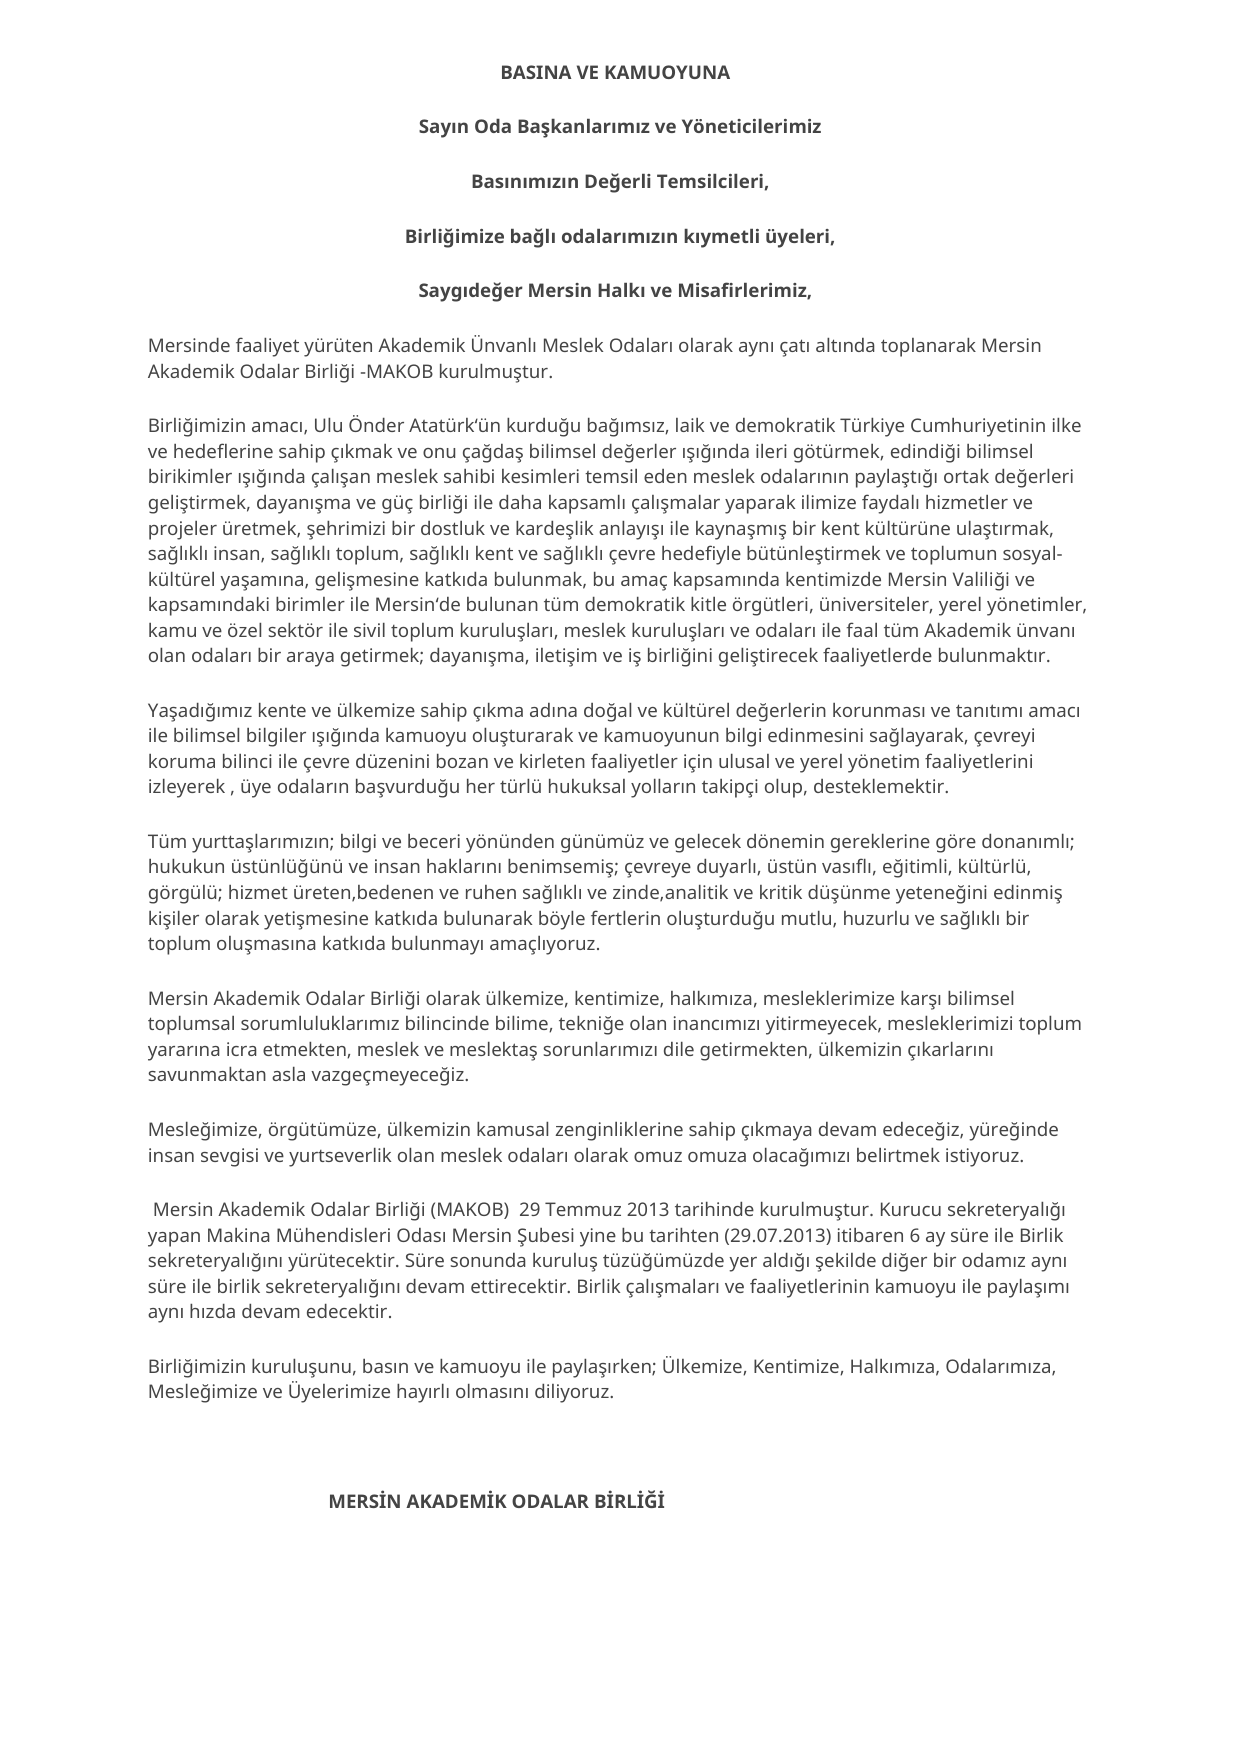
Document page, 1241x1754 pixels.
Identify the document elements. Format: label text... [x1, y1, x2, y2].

text Saygıdeğer Mersin Halkı ve Misafirlerimiz, [148, 278, 1092, 303]
text Mersin Akademik Odalar Birliği olarak ülkemize, kentimize, halkımıza, mesleklerimize karşı bilimsel toplumsal sorumluluklarımız bilincinde bilime, tekniğe olan inancımızı yitirmeyecek, mesleklerimizi toplum yararına icra etmekten, meslek ve meslektaş sorunlarımızı dile getirmekten, ülkemizin çıkarlarını savunmaktan asla vazgeçmeyeceğiz. [148, 985, 1092, 1087]
text Birliğimizin kuruluşunu, basın ve kamuoyu ile paylaşırken; Ülkemize, Kentimize, Halkımıza, Odalarımıza, Mesleğimize ve Üyelerimize hayırlı olmasını diliyoruz. [148, 1353, 1092, 1404]
text MERSİN AKADEMİK ODALAR BİRLİĞİ [148, 1488, 1092, 1514]
text BASINA VE KAMUOYUNA [148, 59, 1092, 84]
text Mersinde faaliyet yürüten Akademik Ünvanlı Meslek Odaları olarak aynı çatı altında toplanarak Mersin Akademik Odalar Birliği -MAKOB kurulmuştur. [148, 332, 1092, 383]
text Birliğimize bağlı odalarımızın kıymetli üyeleri, [148, 223, 1092, 249]
text Birliğimizin amacı, Ulu Önder Atatürk‘ün kurduğu bağımsız, laik ve demokratik Türkiye Cumhuriyetinin ilke ve hedeflerine sahip çıkmak ve onu çağdaş bilimsel değerler ışığında ileri götürmek, edindiği bilimsel birikimler ışığında çalışan meslek sahibi kesimleri temsil eden meslek odalarının paylaştığı ortak değerleri geliştirmek, dayanışma ve güç birliği ile daha kapsamlı çalışmalar yaparak ilimize faydalı hizmetler ve projeler üretmek, şehrimizi bir dostluk ve kardeşlik anlayışı ile kaynaşmış bir kent kültürüne ulaştırmak, sağlıklı insan, sağlıklı toplum, sağlıklı kent ve sağlıklı çevre hedefiyle bütünleştirmek ve toplumun sosyal-kültürel yaşamına, gelişmesine katkıda bulunmak, bu amaç kapsamında kentimizde Mersin Valiliği ve kapsamındaki birimler ile Mersin‘de bulunan tüm demokratik kitle örgütleri, üniversiteler, yerel yönetimler, kamu ve özel sektör ile sivil toplum kuruluşları, meslek kuruluşları ve odaları ile faal tüm Akademik ünvanı olan odaları bir araya getirmek; dayanışma, iletişim ve iş birliğini geliştirecek faaliyetlerde bulunmaktır. [148, 413, 1092, 668]
text Sayın Oda Başkanlarımız ve Yöneticilerimiz [148, 114, 1092, 139]
text Basınımızın Değerli Temsilcileri, [148, 168, 1092, 194]
text Tüm yurttaşlarımızın; bilgi ve beceri yönünden günümüz ve gelecek dönemin gereklerine göre donanımlı; hukukun üstünlüğünü ve insan haklarını benimsemiş; çevreye duyarlı, üstün vasıflı, eğitimli, kültürlü, görgülü; hizmet üreten,bedenen ve ruhen sağlıklı ve zinde,analitik ve kritik düşünme yeteneğini edinmiş kişiler olarak yetişmesine katkıda bulunarak böyle fertlerin oluşturduğu mutlu, huzurlu ve sağlıklı bir toplum oluşmasına katkıda bulunmayı amaçlıyoruz. [148, 828, 1092, 956]
text Mesleğimize, örgütümüze, ülkemizin kamusal zenginliklerine sahip çıkmaya devam edeceğiz, yüreğinde insan sevgisi ve yurtseverlik olan meslek odaları olarak omuz omuza olacağımızı belirtmek istiyoruz. [148, 1116, 1092, 1167]
text Yaşadığımız kente ve ülkemize sahip çıkma adına doğal ve kültürel değerlerin korunması ve tanıtımı amacı ile bilimsel bilgiler ışığında kamuoyu oluşturarak ve kamuoyunun bilgi edinmesini sağlayarak, çevreyi koruma bilinci ile çevre düzenini bozan ve kirleten faaliyetler için ulusal ve yerel yönetim faaliyetlerini izleyerek , üye odaların başvurduğu her türlü hukuksal yolların takipçi olup, desteklemektir. [148, 697, 1092, 799]
text Mersin Akademik Odalar Birliği (MAKOB) 29 Temmuz 2013 tarihinde kurulmuştur. Kurucu sekreteryalığı yapan Makina Mühendisleri Odası Mersin Şubesi yine bu tarihten (29.07.2013) itibaren 6 ay süre ile Birlik sekreteryalığını yürütecektir. Süre sonunda kuruluş tüzüğümüzde yer aldığı şekilde diğer bir odamız aynı süre ile birlik sekreteryalığını devam ettirecektir. Birlik çalışmaları ve faaliyetlerinin kamuoyu ile paylaşımı aynı hızda devam edecektir. [148, 1197, 1092, 1324]
